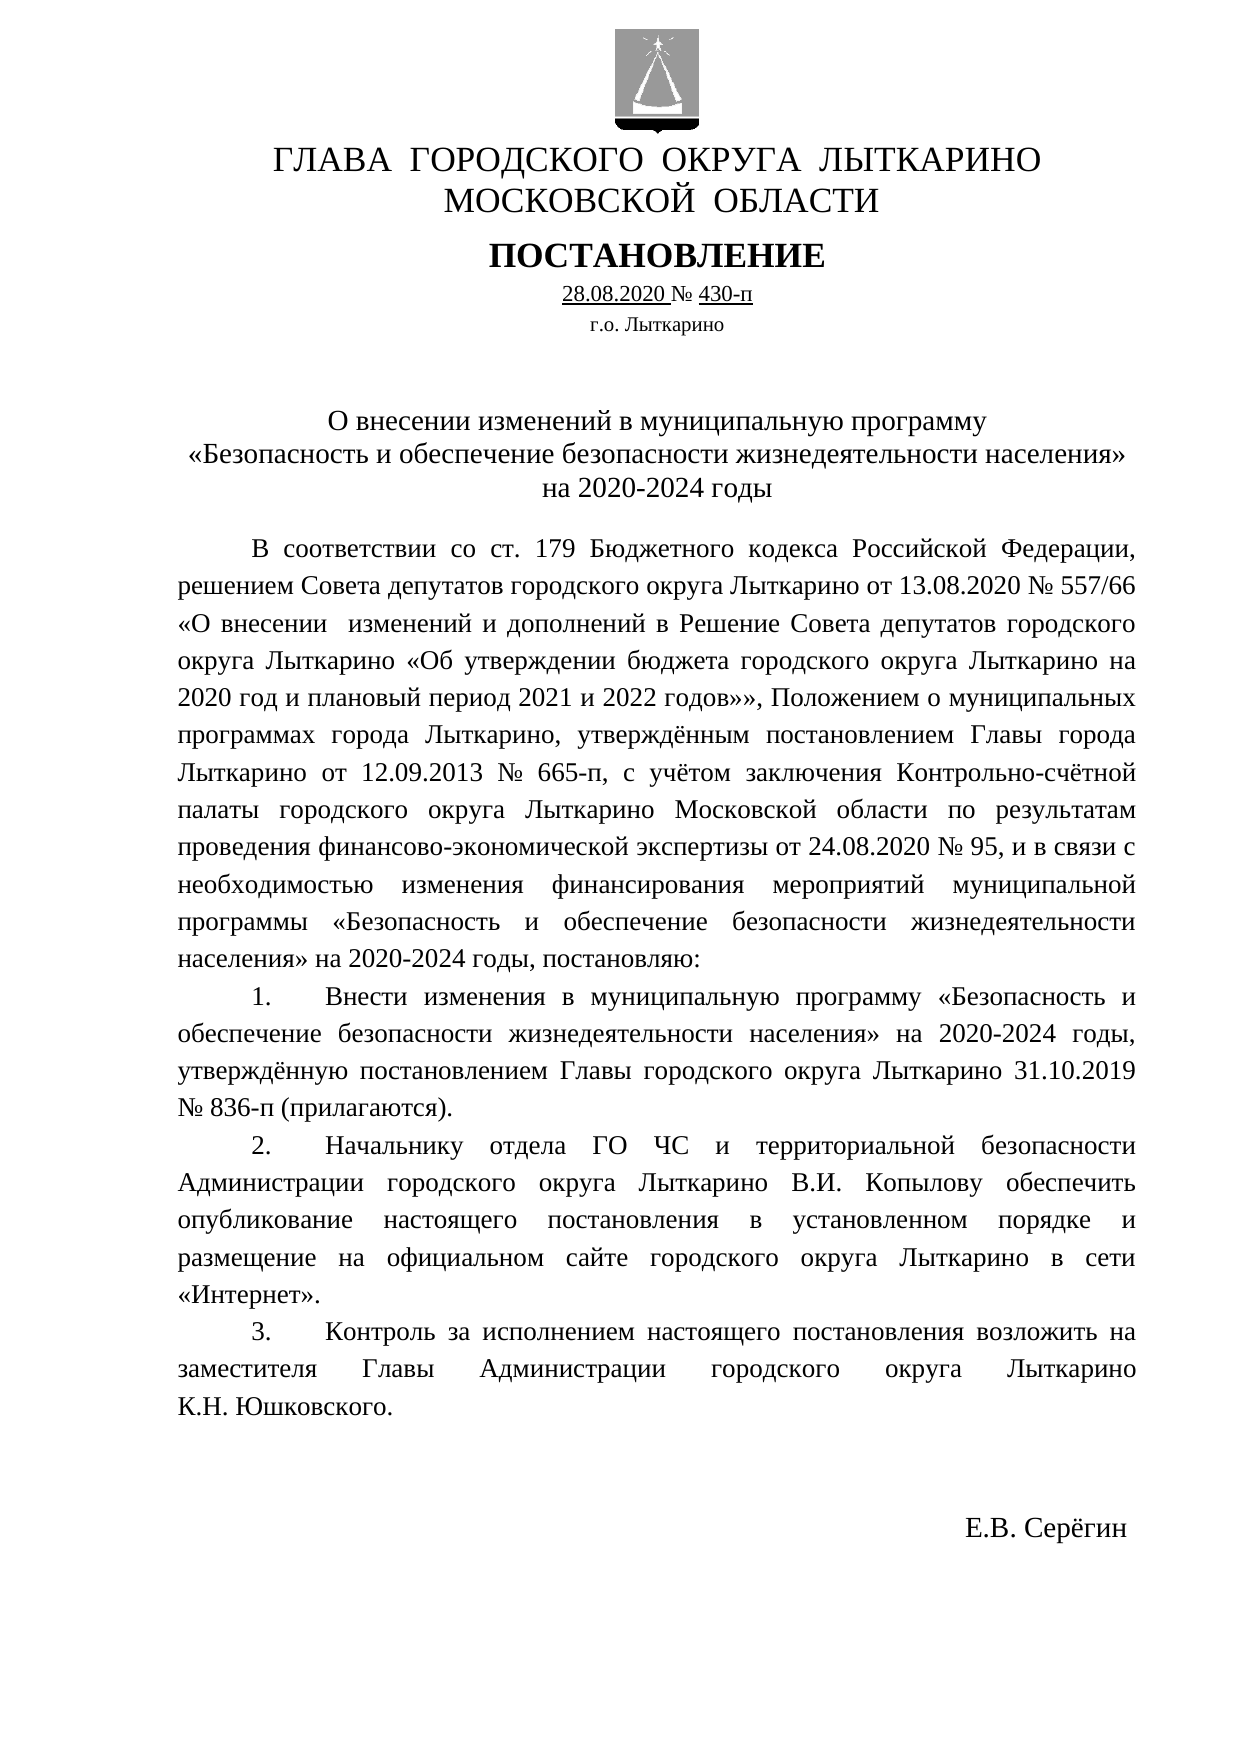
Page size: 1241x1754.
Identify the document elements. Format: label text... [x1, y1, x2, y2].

text г.о. Лыткарино [177, 312, 1137, 336]
list Контроль за исполнением настоящего постановления возложить на заместителя Главы Администрации городского округа Лыткарино К.Н. Юшковского. [177, 1315, 1137, 1421]
text 28.08.2020 № 430-п [177, 280, 1137, 307]
picture [615, 29, 699, 134]
text на 2020-2024 годы [177, 470, 1137, 503]
text ПОСТАНОВЛЕНИЕ [177, 235, 1137, 276]
text О внесении изменений в муниципальную программу [177, 403, 1137, 436]
text МОСКОВСКОЙ ОБЛАСТИ [177, 179, 1137, 220]
list Начальнику отдела ГО ЧС и территориальной безопасности Администрации городского округа Лыткарино В.И. Копылову обеспечить опубликование настоящего постановления в установленном порядке и размещение на официальном сайте городского округа Лыткарино в сети «Интернет». [177, 1129, 1137, 1309]
text ГЛАВА ГОРОДСКОГО ОКРУГА ЛЫТКАРИНО [177, 139, 1137, 179]
text «Безопасность и обеспечение безопасности жизнедеятельности населения» [177, 436, 1137, 470]
text В соответствии со ст. 179 Бюджетного кодекса Российской Федерации, решением Совета депутатов городского округа Лыткарино от 13.08.2020 № 557/66 «О внесении изменений и дополнений в Решение Совета депутатов городского округа Лыткарино «Об утверждении бюджета городского округа Лыткарино на 2020 год и плановый период 2021 и 2022 годов»», Положением о муниципальных программах города Лыткарино, утверждённым постановлением Главы города Лыткарино от 12.09.2013 № 665-п, с учётом заключения Контрольно-счётной палаты городского округа Лыткарино Московской области по результатам проведения финансово-экономической экспертизы от 24.08.2020 № 95, и в связи с необходимостью изменения финансирования мероприятий муниципальной программы «Безопасность и обеспечение безопасности жизнедеятельности населения» на 2020-2024 годы, постановляю: [177, 532, 1137, 973]
text Е.В. Серёгин [177, 1510, 1137, 1543]
list Внести изменения в муниципальную программу «Безопасность и обеспечение безопасности жизнедеятельности населения» на 2020-2024 годы, утверждённую постановлением Главы городского округа Лыткарино 31.10.2019 № 836-п (прилагаются). [177, 979, 1137, 1123]
